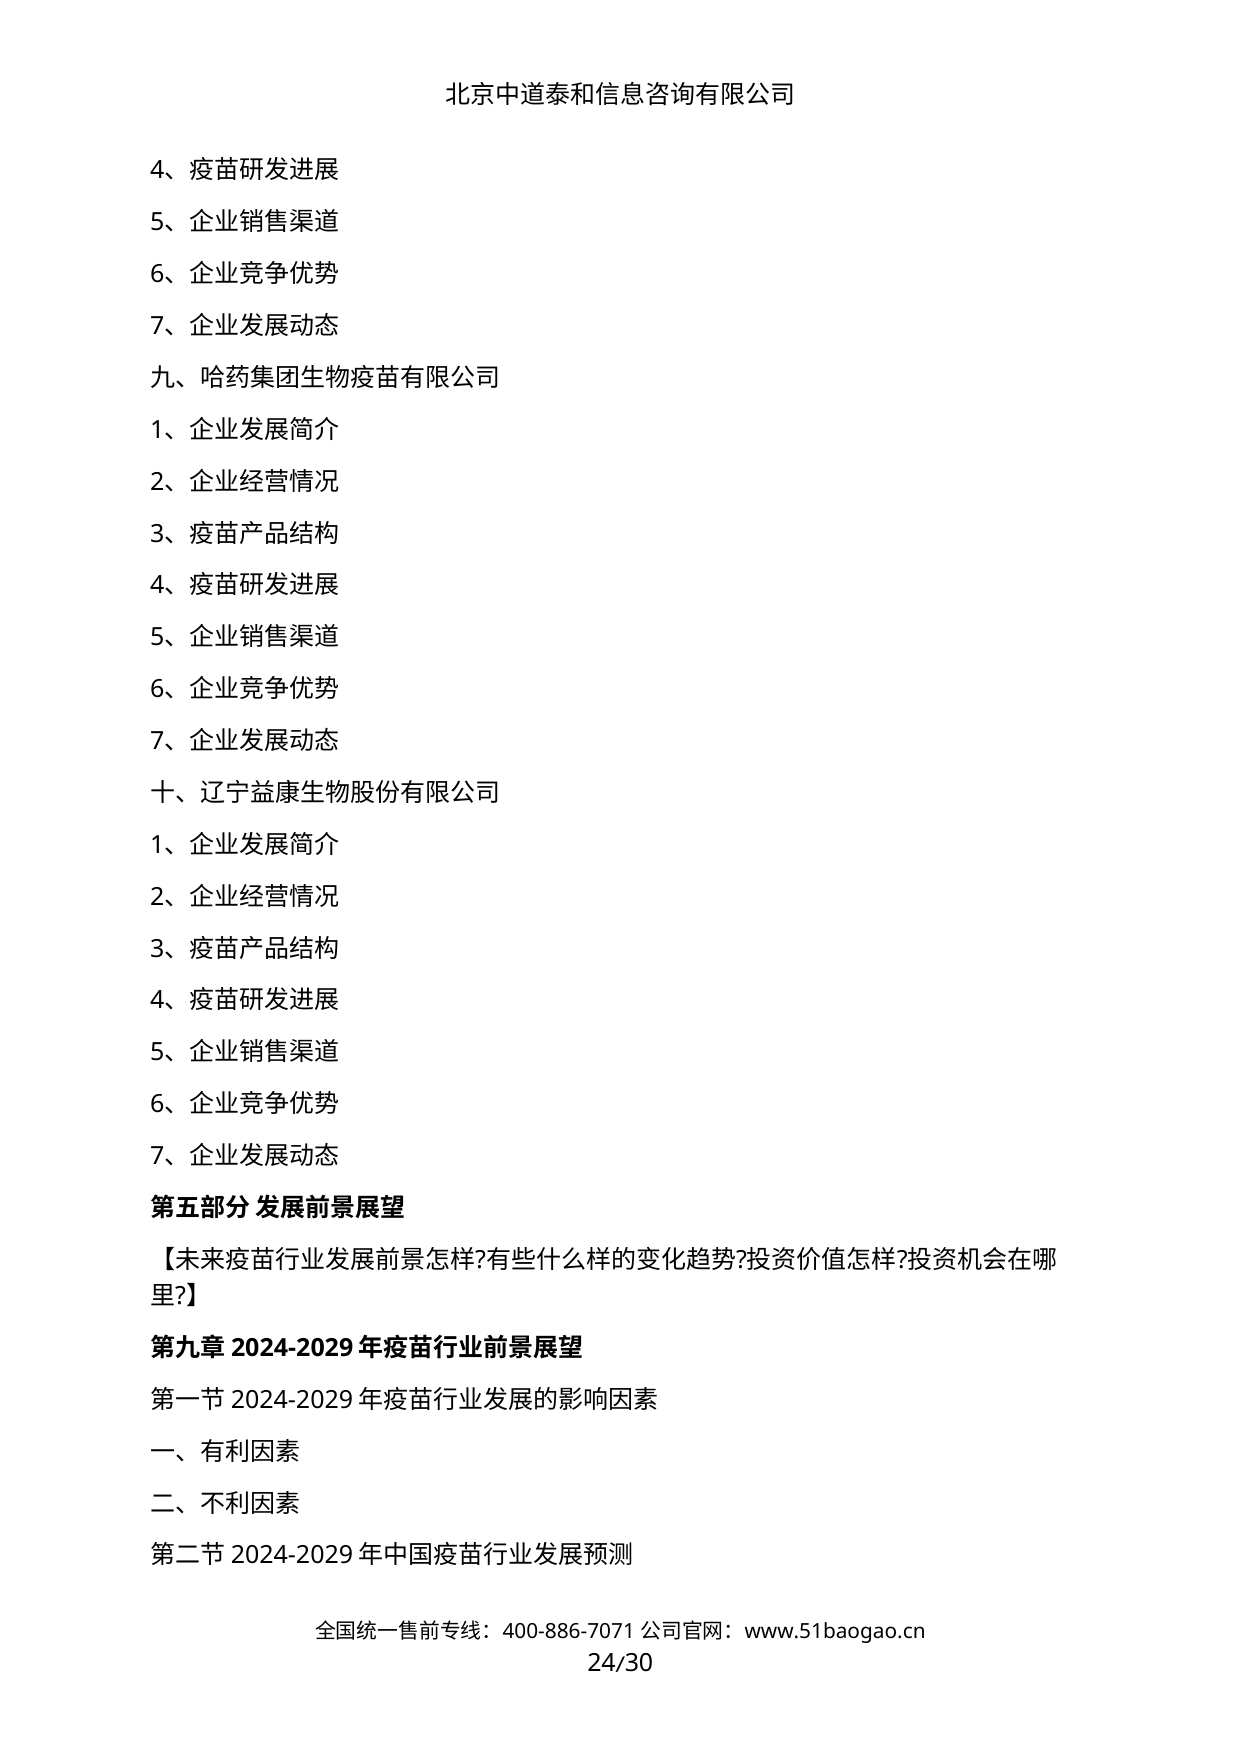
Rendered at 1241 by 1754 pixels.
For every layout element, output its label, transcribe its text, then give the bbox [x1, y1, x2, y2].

text 3、疫苗产品结构 [150, 513, 1090, 549]
text 6、企业竞争优势 [150, 1084, 1090, 1120]
text 2、企业经营情况 [150, 461, 1090, 497]
text 1、企业发展简介 [150, 824, 1090, 861]
text 第二节 2024-2029年中国疫苗行业发展预测 [150, 1535, 1090, 1571]
text 7、企业发展动态 [150, 306, 1090, 342]
text 4、疫苗研发进展 [150, 565, 1090, 601]
text 3、疫苗产品结构 [150, 928, 1090, 964]
text 5、企业销售渠道 [150, 617, 1090, 653]
text 第一节 2024-2029年疫苗行业发展的影响因素 [150, 1379, 1090, 1416]
text 7、企业发展动态 [150, 1136, 1090, 1172]
text 6、企业竞争优势 [150, 669, 1090, 705]
text 5、企业销售渠道 [150, 202, 1090, 238]
text 6、企业竞争优势 [150, 254, 1090, 290]
text 十、辽宁益康生物股份有限公司 [150, 772, 1090, 809]
text 二、不利因素 [150, 1483, 1090, 1519]
text 7、企业发展动态 [150, 721, 1090, 757]
text 一、有利因素 [150, 1431, 1090, 1467]
text 【未来疫苗行业发展前景怎样?有些什么样的变化趋势?投资价值怎样?投资机会在哪里?】 [150, 1239, 1090, 1312]
text 4、疫苗研发进展 [150, 150, 1090, 186]
text 2、企业经营情况 [150, 876, 1090, 912]
text 第九章 2024-2029年疫苗行业前景展望 [150, 1327, 1090, 1364]
text 1、企业发展简介 [150, 409, 1090, 446]
text 5、企业销售渠道 [150, 1032, 1090, 1068]
text 九、哈药集团生物疫苗有限公司 [150, 357, 1090, 394]
text 第五部分 发展前景展望 [150, 1187, 1090, 1224]
text 4、疫苗研发进展 [150, 980, 1090, 1016]
